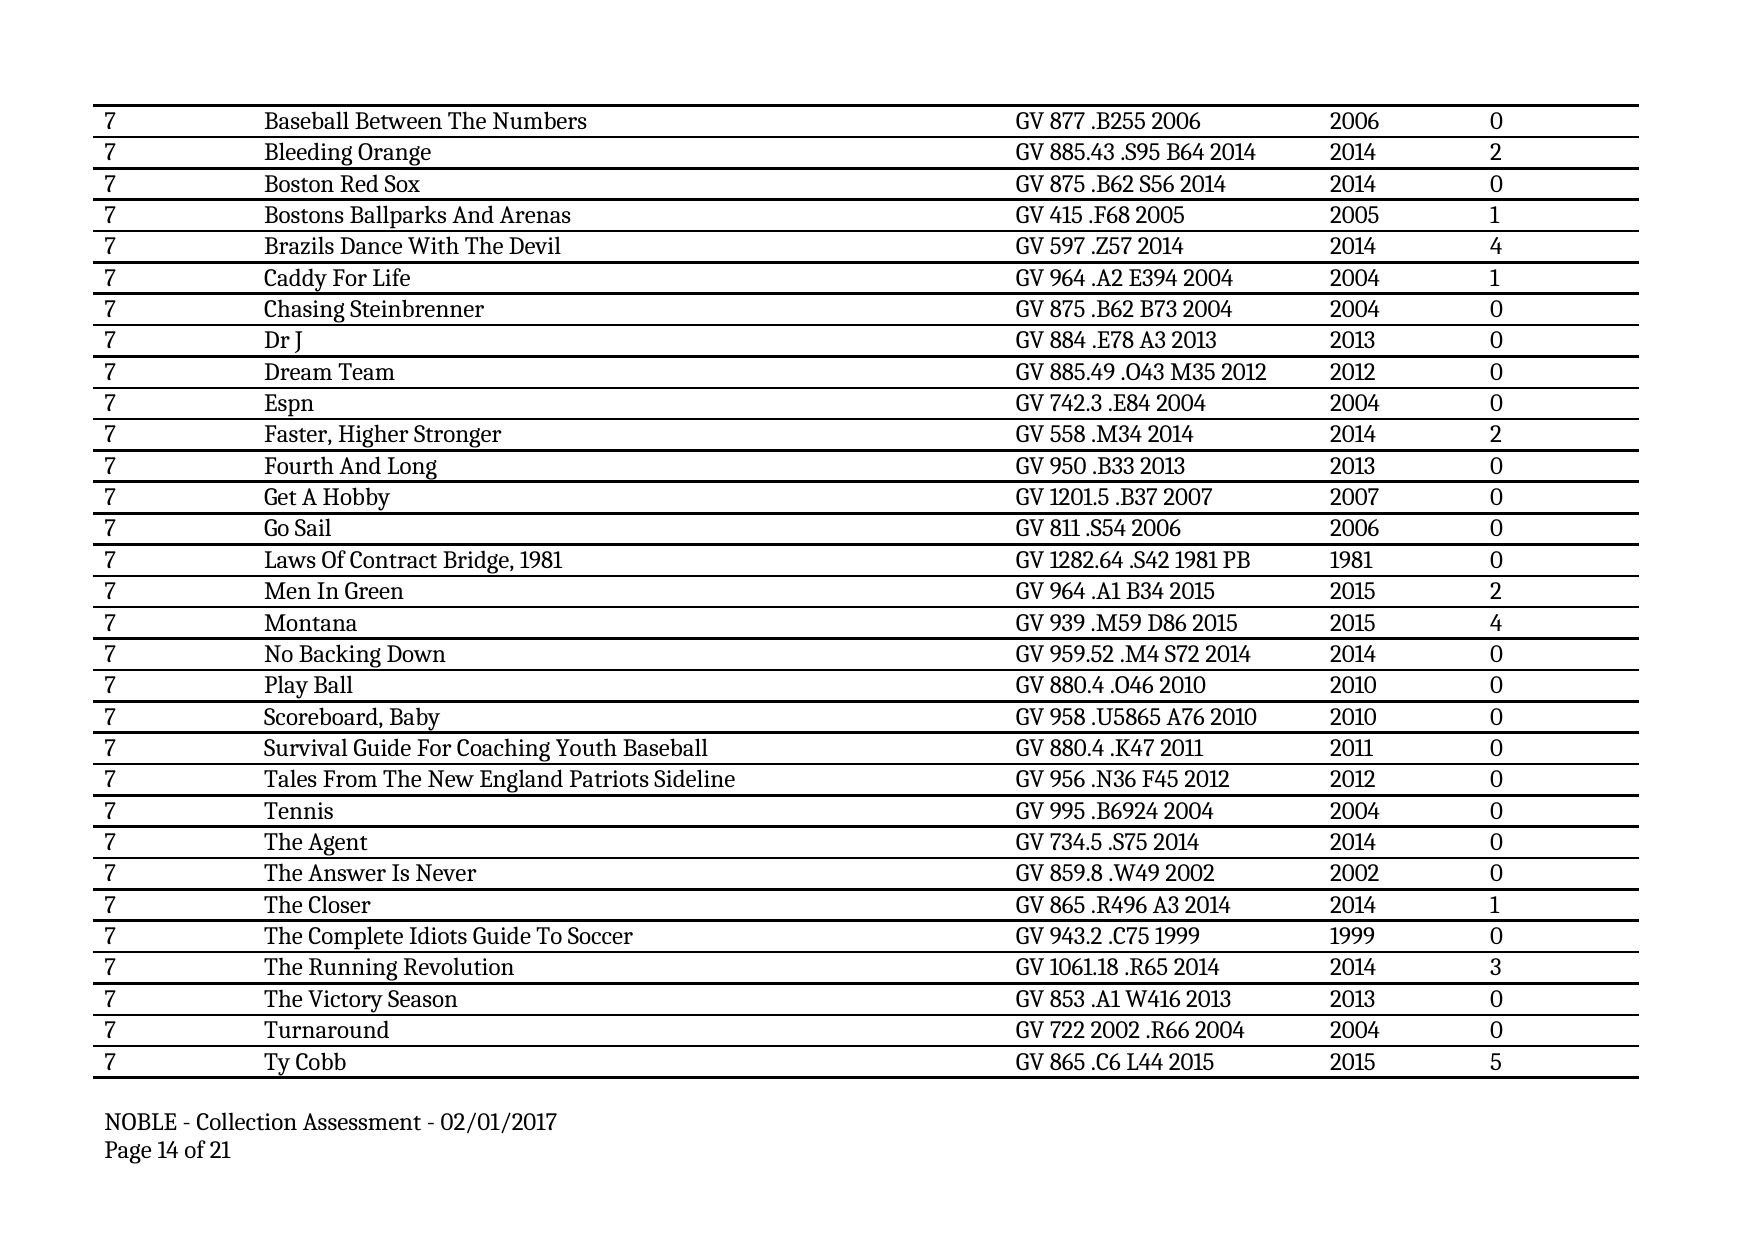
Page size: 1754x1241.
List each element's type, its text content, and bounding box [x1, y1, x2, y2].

table_cell 2014 [1319, 420, 1478, 449]
table_cell 0 [1479, 452, 1638, 480]
table_cell 2014 [1319, 170, 1478, 198]
table_cell 2004 [1319, 295, 1478, 324]
table_cell Go Sail [253, 515, 999, 543]
table_cell Dr J [253, 326, 999, 355]
table_cell 0 [1479, 295, 1638, 324]
table_cell GV 877 .B255 2006 [999, 107, 1319, 136]
table_cell 2013 [1319, 326, 1478, 355]
table_cell GV 1061.18 .R65 2014 [999, 953, 1319, 982]
table_cell 7 [93, 608, 253, 637]
table_cell GV 853 .A1 W416 2013 [999, 985, 1319, 1013]
table_cell 0 [1479, 859, 1638, 888]
table_cell 2005 [1319, 201, 1478, 229]
table_cell 1999 [1319, 922, 1478, 951]
table_cell 7 [93, 170, 253, 198]
table_cell 2014 [1319, 891, 1478, 919]
table_cell 2004 [1319, 1016, 1478, 1045]
table_cell Ty Cobb [253, 1047, 999, 1076]
table_cell 7 [93, 577, 253, 606]
table_cell 0 [1479, 107, 1638, 136]
table_cell 7 [93, 232, 253, 261]
table_cell 0 [1479, 922, 1638, 951]
table_cell Laws Of Contract Bridge, 1981 [253, 546, 999, 574]
table_cell 7 [93, 420, 253, 449]
table_cell 0 [1479, 1016, 1638, 1045]
table_cell GV 995 .B6924 2004 [999, 797, 1319, 825]
table_cell 0 [1479, 828, 1638, 857]
table_cell 1 [1479, 891, 1638, 919]
table_cell GV 1201.5 .B37 2007 [999, 483, 1319, 512]
table_cell 2015 [1319, 1047, 1478, 1076]
table_cell GV 964 .A1 B34 2015 [999, 577, 1319, 606]
table_cell 1 [1479, 201, 1638, 229]
table_cell Boston Red Sox [253, 170, 999, 198]
table_cell 7 [93, 922, 253, 951]
table_cell GV 415 .F68 2005 [999, 201, 1319, 229]
table_cell 7 [93, 358, 253, 386]
table_cell 1981 [1319, 546, 1478, 574]
table_cell GV 811 .S54 2006 [999, 515, 1319, 543]
table_cell 3 [1479, 953, 1638, 982]
table_cell 7 [93, 734, 253, 763]
table_cell GV 950 .B33 2013 [999, 452, 1319, 480]
table_cell 7 [93, 703, 253, 731]
table_cell 2007 [1319, 483, 1478, 512]
table_cell GV 597 .Z57 2014 [999, 232, 1319, 261]
table_cell GV 558 .M34 2014 [999, 420, 1319, 449]
table_cell 0 [1479, 797, 1638, 825]
table_cell Men In Green [253, 577, 999, 606]
table_cell GV 880.4 .K47 2011 [999, 734, 1319, 763]
table_cell GV 885.43 .S95 B64 2014 [999, 138, 1319, 167]
table_cell Faster, Higher Stronger [253, 420, 999, 449]
table_cell GV 722 2002 .R66 2004 [999, 1016, 1319, 1045]
table_cell Caddy For Life [253, 264, 999, 292]
table_cell GV 875 .B62 B73 2004 [999, 295, 1319, 324]
table_cell 2015 [1319, 577, 1478, 606]
table_cell 7 [93, 389, 253, 418]
table_cell GV 865 .R496 A3 2014 [999, 891, 1319, 919]
table_cell GV 958 .U5865 A76 2010 [999, 703, 1319, 731]
table_cell 7 [93, 765, 253, 794]
table_cell 7 [93, 859, 253, 888]
table_cell 4 [1479, 608, 1638, 637]
table_cell 2014 [1319, 828, 1478, 857]
table_cell Tennis [253, 797, 999, 825]
table_cell 2002 [1319, 859, 1478, 888]
table_cell 2015 [1319, 608, 1478, 637]
table_cell Chasing Steinbrenner [253, 295, 999, 324]
table_cell The Closer [253, 891, 999, 919]
table_cell Survival Guide For Coaching Youth Baseball [253, 734, 999, 763]
table_cell 7 [93, 828, 253, 857]
table_cell 2012 [1319, 765, 1478, 794]
table_cell 0 [1479, 546, 1638, 574]
table_cell 2012 [1319, 358, 1478, 386]
table_cell 7 [93, 891, 253, 919]
table_cell GV 959.52 .M4 S72 2014 [999, 640, 1319, 668]
table_cell 7 [93, 264, 253, 292]
table_cell Brazils Dance With The Devil [253, 232, 999, 261]
table_cell Bleeding Orange [253, 138, 999, 167]
table_cell 0 [1479, 734, 1638, 763]
table_cell 0 [1479, 389, 1638, 418]
table_cell 7 [93, 1016, 253, 1045]
table_cell GV 943.2 .C75 1999 [999, 922, 1319, 951]
table_cell 0 [1479, 703, 1638, 731]
table_cell 7 [93, 797, 253, 825]
table_cell 0 [1479, 326, 1638, 355]
table_cell 2010 [1319, 703, 1478, 731]
table_cell GV 1282.64 .S42 1981 PB [999, 546, 1319, 574]
table_cell 2014 [1319, 640, 1478, 668]
table_cell 0 [1479, 515, 1638, 543]
table_cell 2010 [1319, 671, 1478, 700]
table_cell 7 [93, 1047, 253, 1076]
table_cell 2013 [1319, 985, 1478, 1013]
table_cell 2014 [1319, 138, 1478, 167]
table_cell 7 [93, 985, 253, 1013]
table_cell 7 [93, 515, 253, 543]
table_cell The Answer Is Never [253, 859, 999, 888]
table_cell 2014 [1319, 232, 1478, 261]
table_cell 2004 [1319, 389, 1478, 418]
table_cell 7 [93, 671, 253, 700]
table_cell Montana [253, 608, 999, 637]
table_cell GV 939 .M59 D86 2015 [999, 608, 1319, 637]
table_cell Play Ball [253, 671, 999, 700]
table_cell GV 865 .C6 L44 2015 [999, 1047, 1319, 1076]
table_cell Get A Hobby [253, 483, 999, 512]
table_cell 1 [1479, 264, 1638, 292]
table_cell 7 [93, 201, 253, 229]
table_cell The Complete Idiots Guide To Soccer [253, 922, 999, 951]
table_cell Tales From The New England Patriots Sideline [253, 765, 999, 794]
table_cell 2011 [1319, 734, 1478, 763]
table_cell 7 [93, 452, 253, 480]
table_cell 0 [1479, 640, 1638, 668]
table_cell GV 742.3 .E84 2004 [999, 389, 1319, 418]
table_cell 0 [1479, 358, 1638, 386]
table_cell 2 [1479, 420, 1638, 449]
table_cell 0 [1479, 985, 1638, 1013]
table_cell 2004 [1319, 797, 1478, 825]
table_cell Espn [253, 389, 999, 418]
table_cell GV 956 .N36 F45 2012 [999, 765, 1319, 794]
table_cell 7 [93, 483, 253, 512]
table_cell 7 [93, 107, 253, 136]
table_cell Bostons Ballparks And Arenas [253, 201, 999, 229]
table_cell 5 [1479, 1047, 1638, 1076]
table_cell 0 [1479, 671, 1638, 700]
table_cell Scoreboard, Baby [253, 703, 999, 731]
table_cell 2006 [1319, 515, 1478, 543]
table_cell 0 [1479, 483, 1638, 512]
table_cell 7 [93, 326, 253, 355]
table_cell 2013 [1319, 452, 1478, 480]
table_cell Baseball Between The Numbers [253, 107, 999, 136]
table_cell No Backing Down [253, 640, 999, 668]
table_cell 0 [1479, 170, 1638, 198]
table_cell GV 875 .B62 S56 2014 [999, 170, 1319, 198]
table_cell 7 [93, 546, 253, 574]
table_cell 2 [1479, 577, 1638, 606]
table_cell Fourth And Long [253, 452, 999, 480]
table_cell GV 859.8 .W49 2002 [999, 859, 1319, 888]
table_cell Dream Team [253, 358, 999, 386]
table_cell 2004 [1319, 264, 1478, 292]
table_cell 2 [1479, 138, 1638, 167]
table_cell 4 [1479, 232, 1638, 261]
table_cell GV 880.4 .O46 2010 [999, 671, 1319, 700]
table_cell 7 [93, 953, 253, 982]
table_cell GV 885.49 .O43 M35 2012 [999, 358, 1319, 386]
table_cell 7 [93, 138, 253, 167]
table_cell 7 [93, 295, 253, 324]
table_cell 2006 [1319, 107, 1478, 136]
table_cell The Victory Season [253, 985, 999, 1013]
table_cell The Agent [253, 828, 999, 857]
table_cell GV 964 .A2 E394 2004 [999, 264, 1319, 292]
table_cell 7 [93, 640, 253, 668]
table_cell The Running Revolution [253, 953, 999, 982]
table_cell GV 884 .E78 A3 2013 [999, 326, 1319, 355]
table_cell GV 734.5 .S75 2014 [999, 828, 1319, 857]
table_cell Turnaround [253, 1016, 999, 1045]
table_cell 0 [1479, 765, 1638, 794]
table_cell 2014 [1319, 953, 1478, 982]
